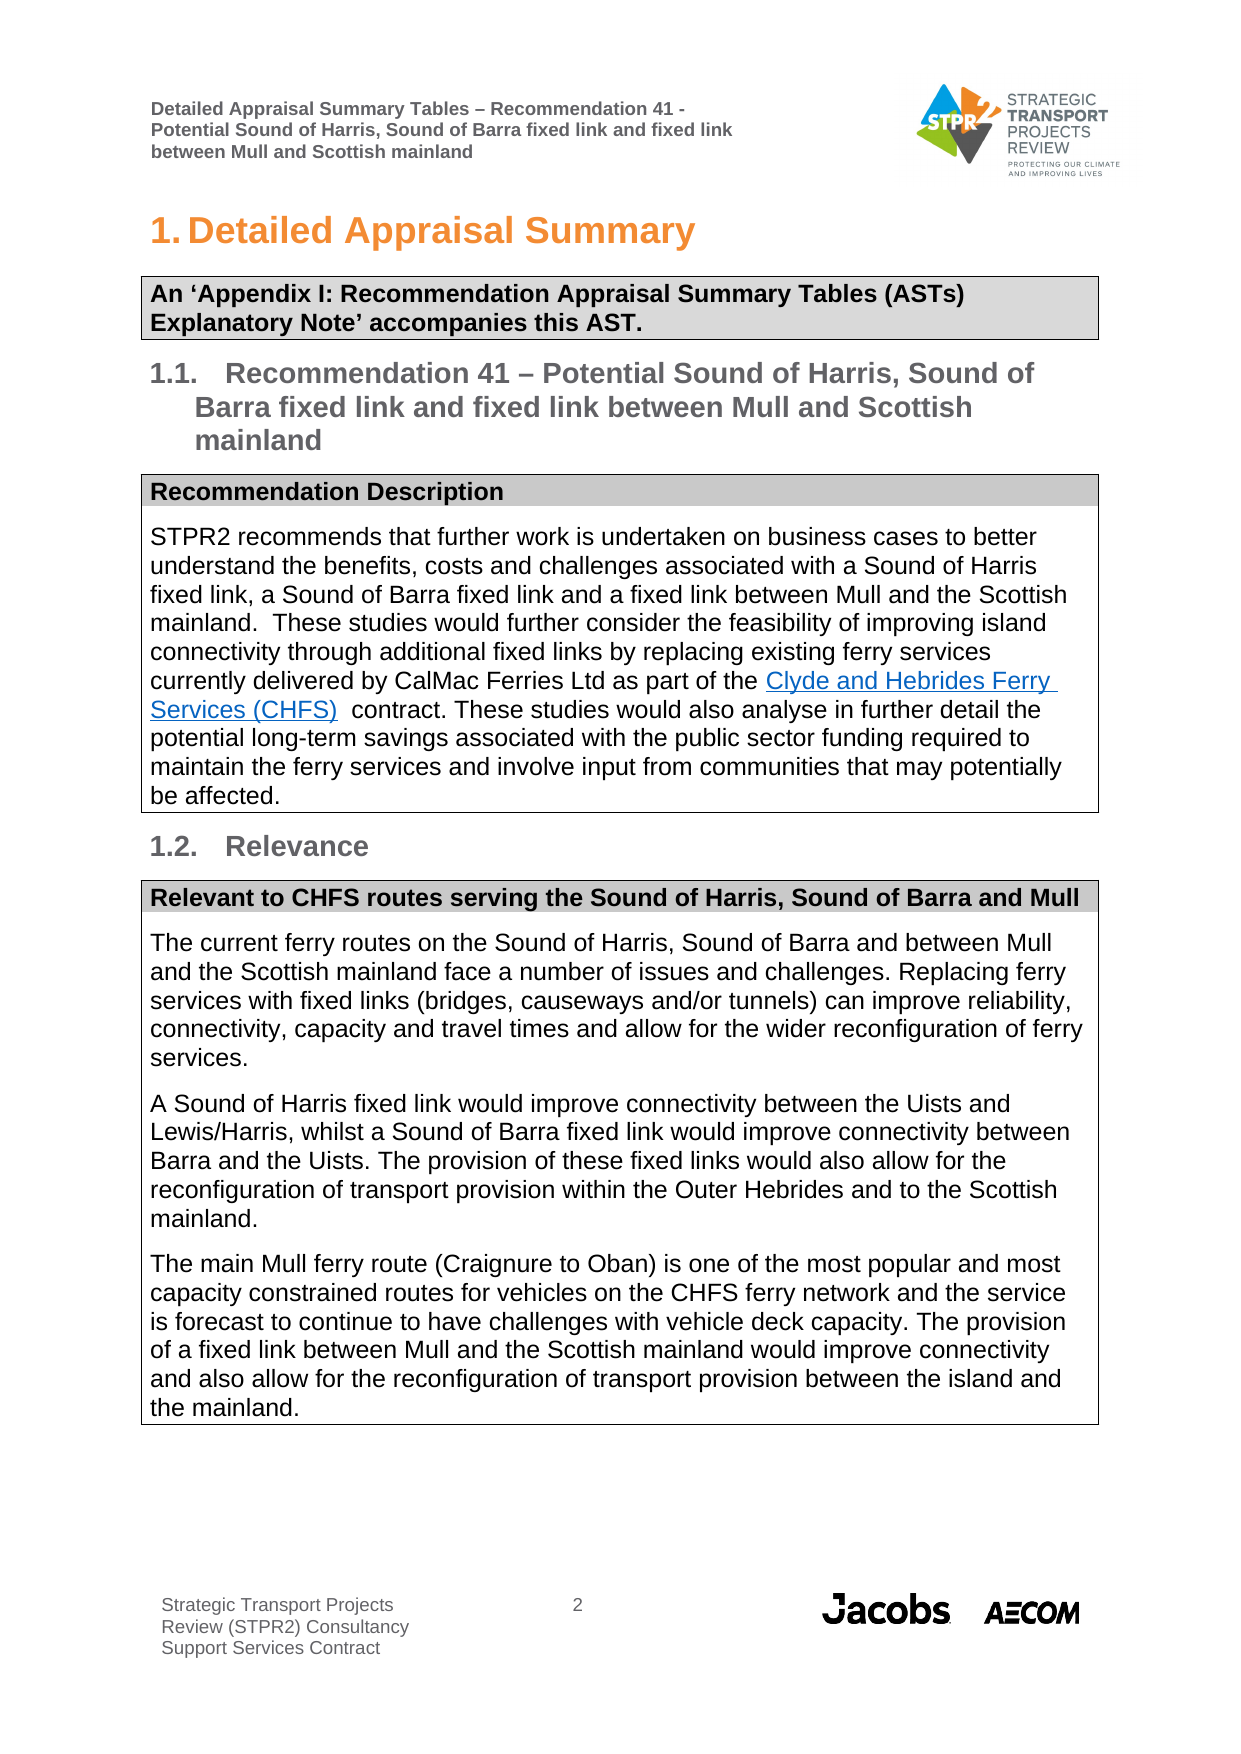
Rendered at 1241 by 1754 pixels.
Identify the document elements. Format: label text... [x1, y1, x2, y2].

subtitle Relevance [149, 829, 1090, 863]
text A Sound of Harris fixed link would improve connectivity between the Uists and Lewis/Harris, whilst a Sound of Barra fixed link would improve connectivity between Barra and the Uists. The provision of these fixed links would also allow for the reconfiguration of transport provision within the Outer Hebrides and to the Scottish mainland. [142, 1086, 1098, 1232]
picture [813, 1593, 1079, 1624]
subtitle Recommendation 41 – Potential Sound of Harris, Sound of Barra fixed link and fixed link between Mull and Scottish mainland [149, 356, 1090, 457]
picture [893, 73, 1143, 187]
text STPR2 recommends that further work is undertaken on business cases to better understand the benefits, costs and challenges associated with a Sound of Harris fixed link, a Sound of Barra fixed link and a fixed link between Mull and the Scottish mainland. These studies would further consider the feasibility of improving island connectivity through additional fixed links by replacing existing ferry services currently delivered by CalMac Ferries Ltd as part of the Clyde and Hebrides Ferry Services (CHFS) contract. These studies would also analyse in further detail the potential long-term savings associated with the public sector funding required to maintain the ferry services and involve input from communities that may potentially be affected. [142, 519, 1098, 812]
text Relevant to CHFS routes serving the Sound of Harris, Sound of Barra and Mull [142, 881, 1098, 912]
text The current ferry routes on the Sound of Harris, Sound of Barra and between Mull and the Scottish mainland face a number of issues and challenges. Replacing ferry services with fixed links (bridges, causeways and/or tunnels) can improve reliability, connectivity, capacity and travel times and allow for the wider reconfiguration of ferry services. [142, 925, 1098, 1072]
subtitle Detailed Appraisal Summary [150, 208, 1090, 251]
text Recommendation Description [142, 475, 1098, 506]
text The main Mull ferry route (Craignure to Oban) is one of the most popular and most capacity constrained routes for vehicles on the CHFS ferry network and the service is forecast to continue to have challenges with vehicle deck capacity. The provision of a fixed link between Mull and the Scottish mainland would improve connectivity and also allow for the reconfiguration of transport provision between the island and the mainland. [142, 1246, 1098, 1424]
text An ‘Appendix I: Recommendation Appraisal Summary Tables (ASTs) Explanatory Note’ accompanies this AST. [142, 277, 1098, 339]
